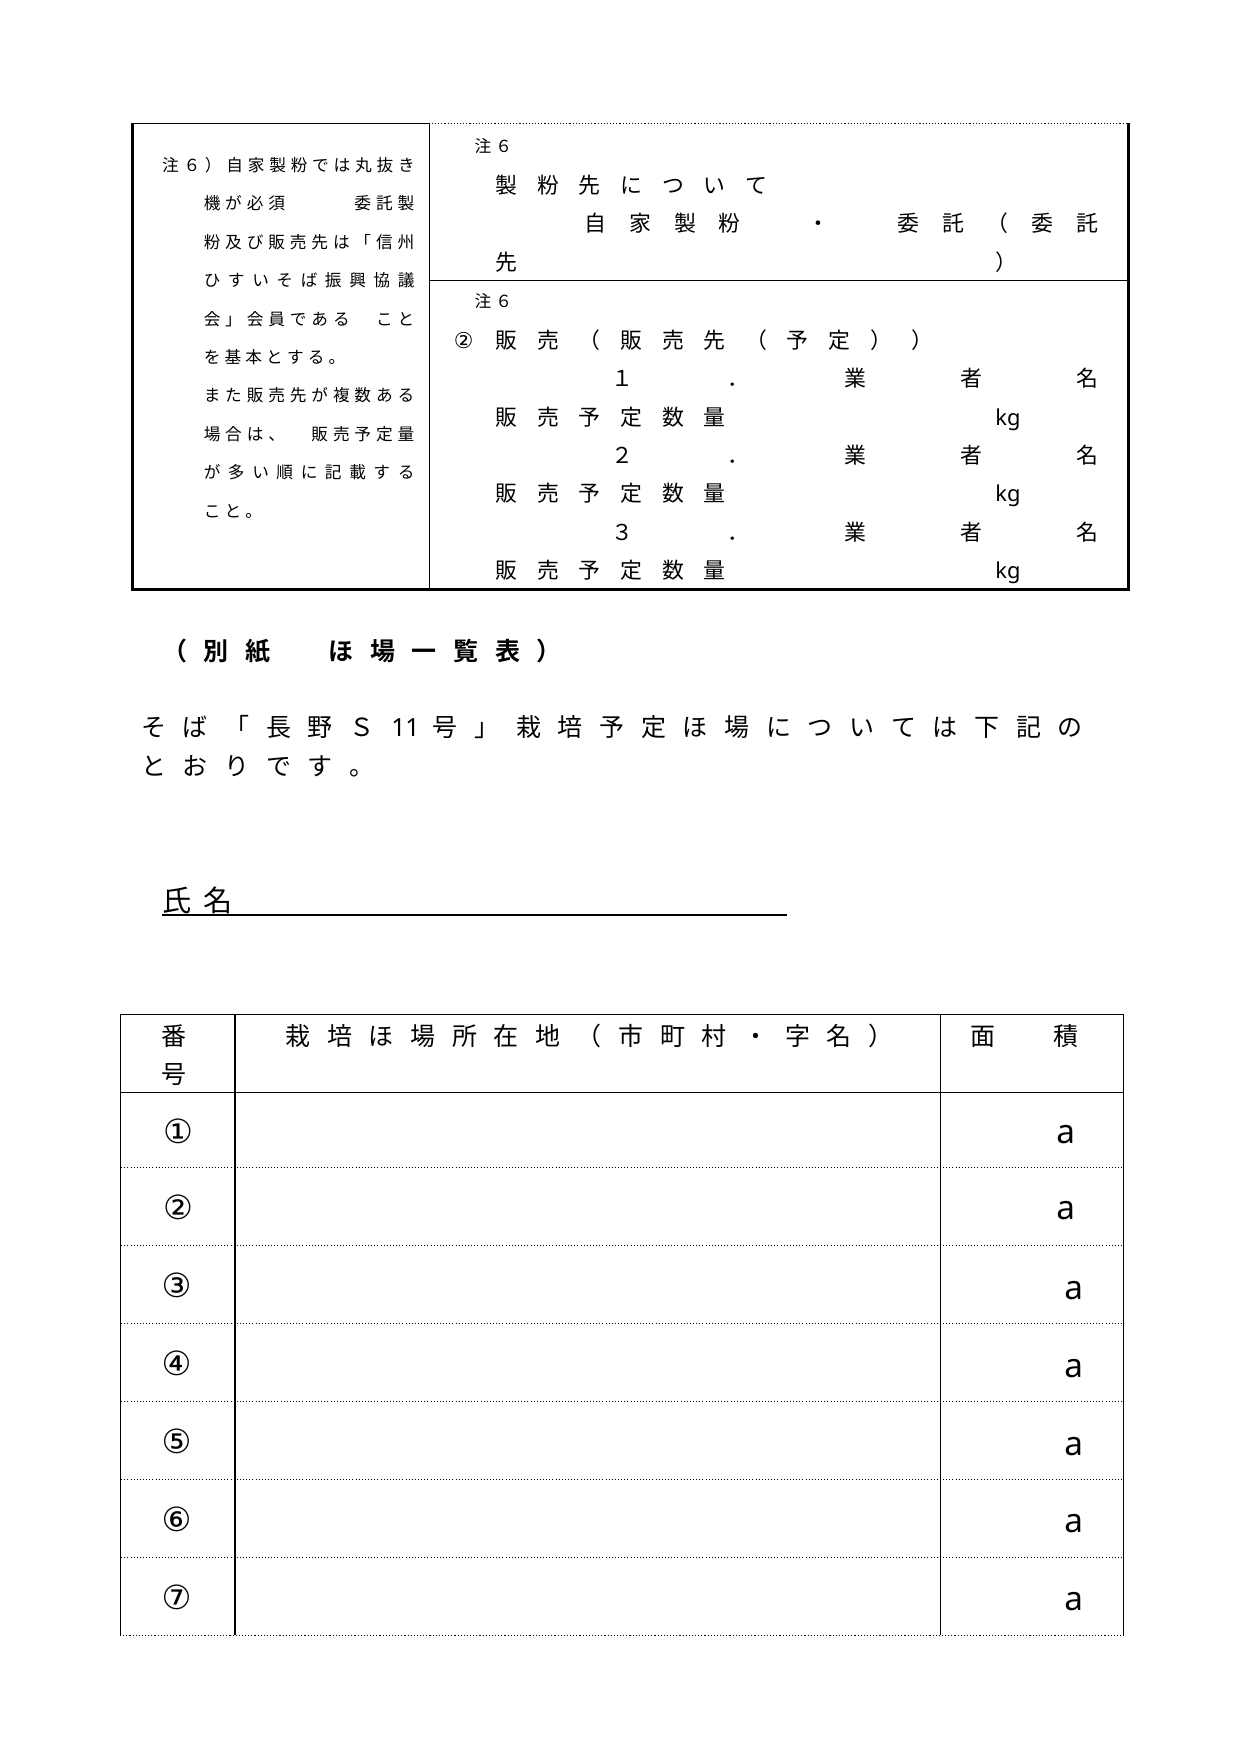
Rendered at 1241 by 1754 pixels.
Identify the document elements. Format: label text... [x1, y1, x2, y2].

table_cell a [941, 1479, 1123, 1557]
table_cell ④ [121, 1323, 234, 1401]
table_cell a [941, 1401, 1123, 1479]
table_cell [236, 1401, 940, 1479]
table_cell ⑥ [121, 1479, 234, 1557]
table_cell [236, 1167, 940, 1245]
table_cell a [941, 1167, 1123, 1245]
table_header 面 積 [941, 1015, 1123, 1092]
table_cell [236, 1093, 940, 1167]
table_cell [134, 124, 429, 588]
table_cell a [941, 1093, 1123, 1167]
text 氏名 [120, 861, 1120, 937]
table_header 番号 [121, 1015, 234, 1092]
table_header 栽培ほ場所在地（市町村・字名） [236, 1015, 940, 1092]
table_cell 注６ 販売（販売先（予定）） １．業者名 販売予定数量 kg ２．業者名 販売予定数量 kg ３．業者名 販売予定数量 kg [430, 281, 1127, 588]
table_cell ① [121, 1093, 234, 1167]
table_cell [236, 1245, 940, 1323]
table_cell a [941, 1245, 1123, 1323]
table_cell ② [121, 1167, 234, 1245]
table_cell a [941, 1557, 1123, 1635]
table_cell [236, 1479, 940, 1557]
table_cell [236, 1323, 940, 1401]
table_cell 注６ 製粉先について 自家製粉 ・ 委託（委託先 ） [430, 123, 1127, 280]
table_cell ③ [121, 1245, 234, 1323]
table_cell a [941, 1323, 1123, 1401]
table_cell ⑤ [121, 1401, 234, 1479]
table_cell ⑦ [121, 1557, 234, 1635]
text そば「長野Ｓ11号」栽培予定ほ場については下記のとおりです。 [141, 707, 1120, 784]
table_cell [236, 1557, 940, 1635]
text （別紙 ほ場一覧表） [120, 630, 1120, 668]
